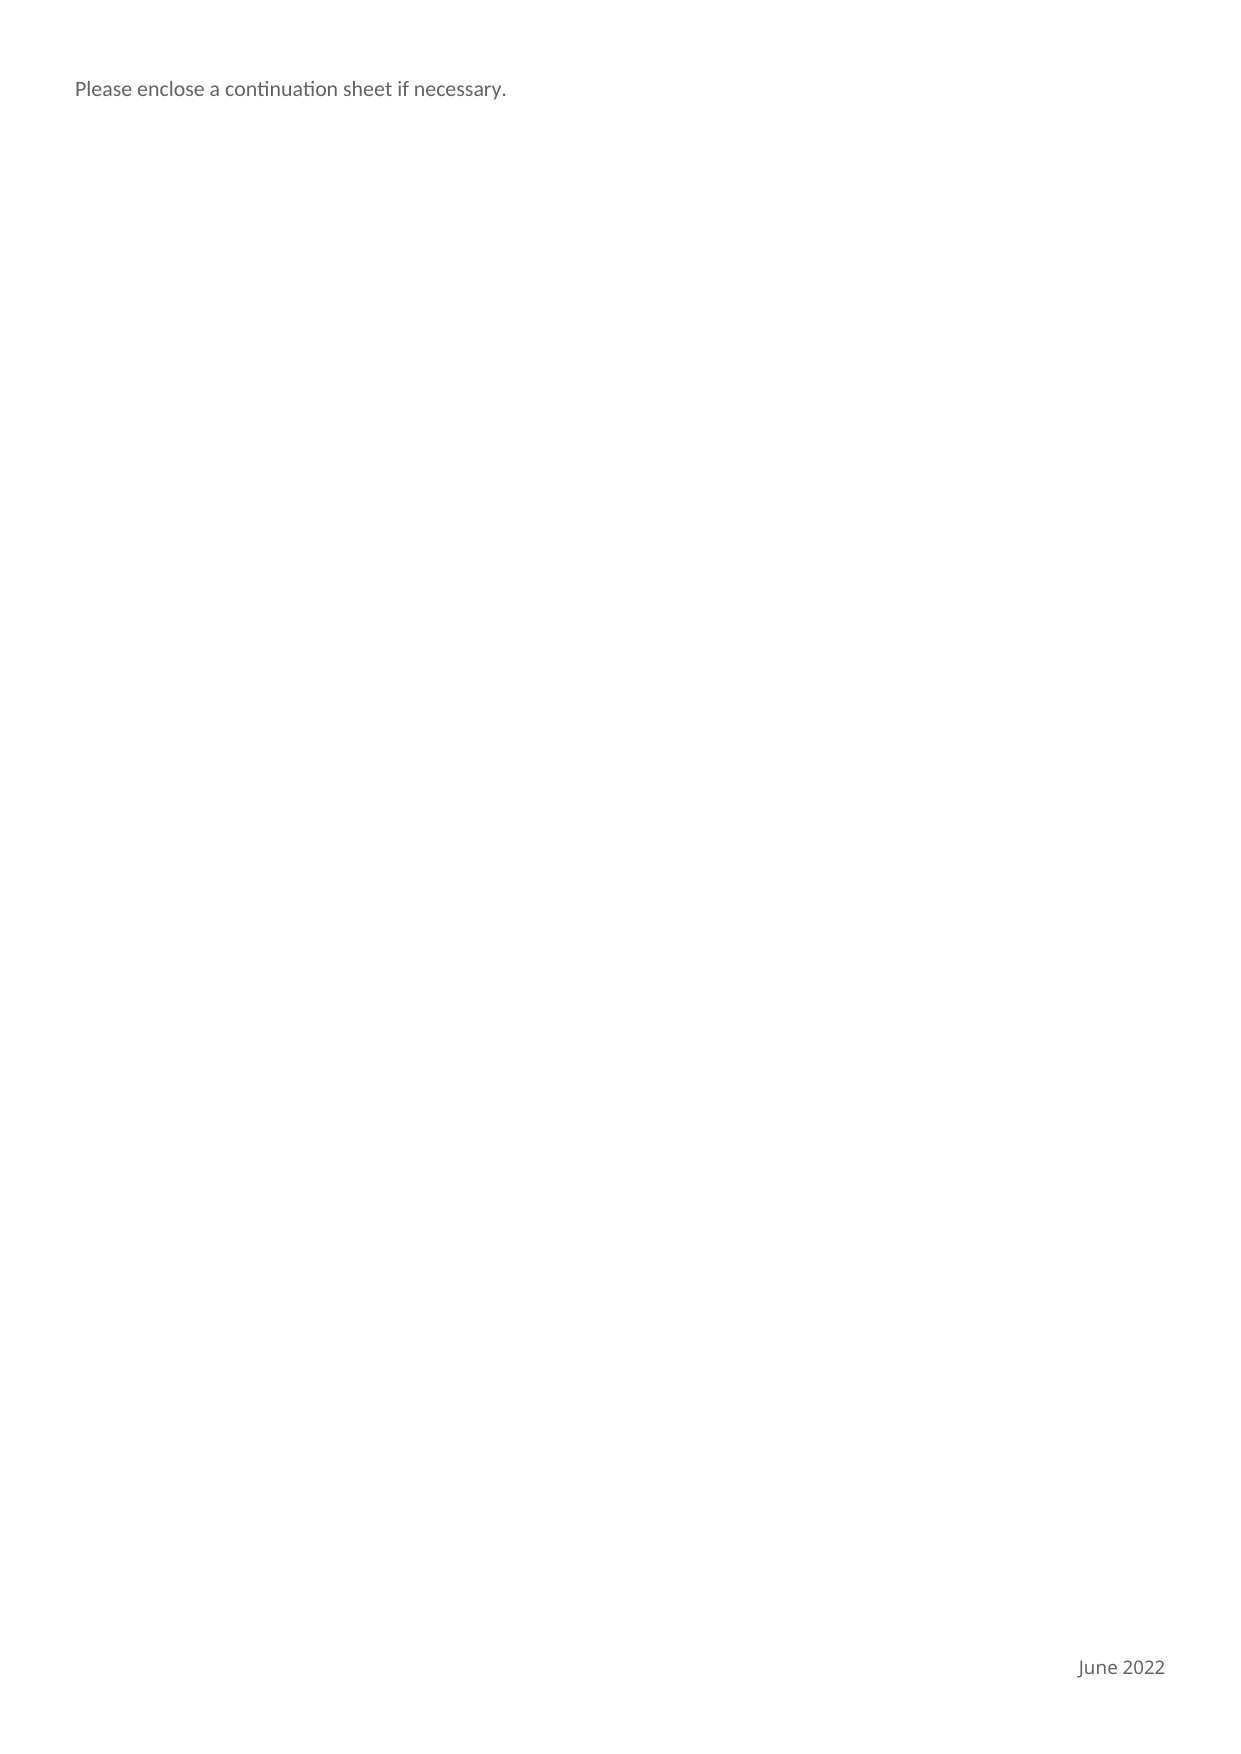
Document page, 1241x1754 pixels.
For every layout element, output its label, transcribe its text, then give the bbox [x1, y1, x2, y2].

text Please enclose a continuation sheet if necessary. [75, 75, 1165, 102]
